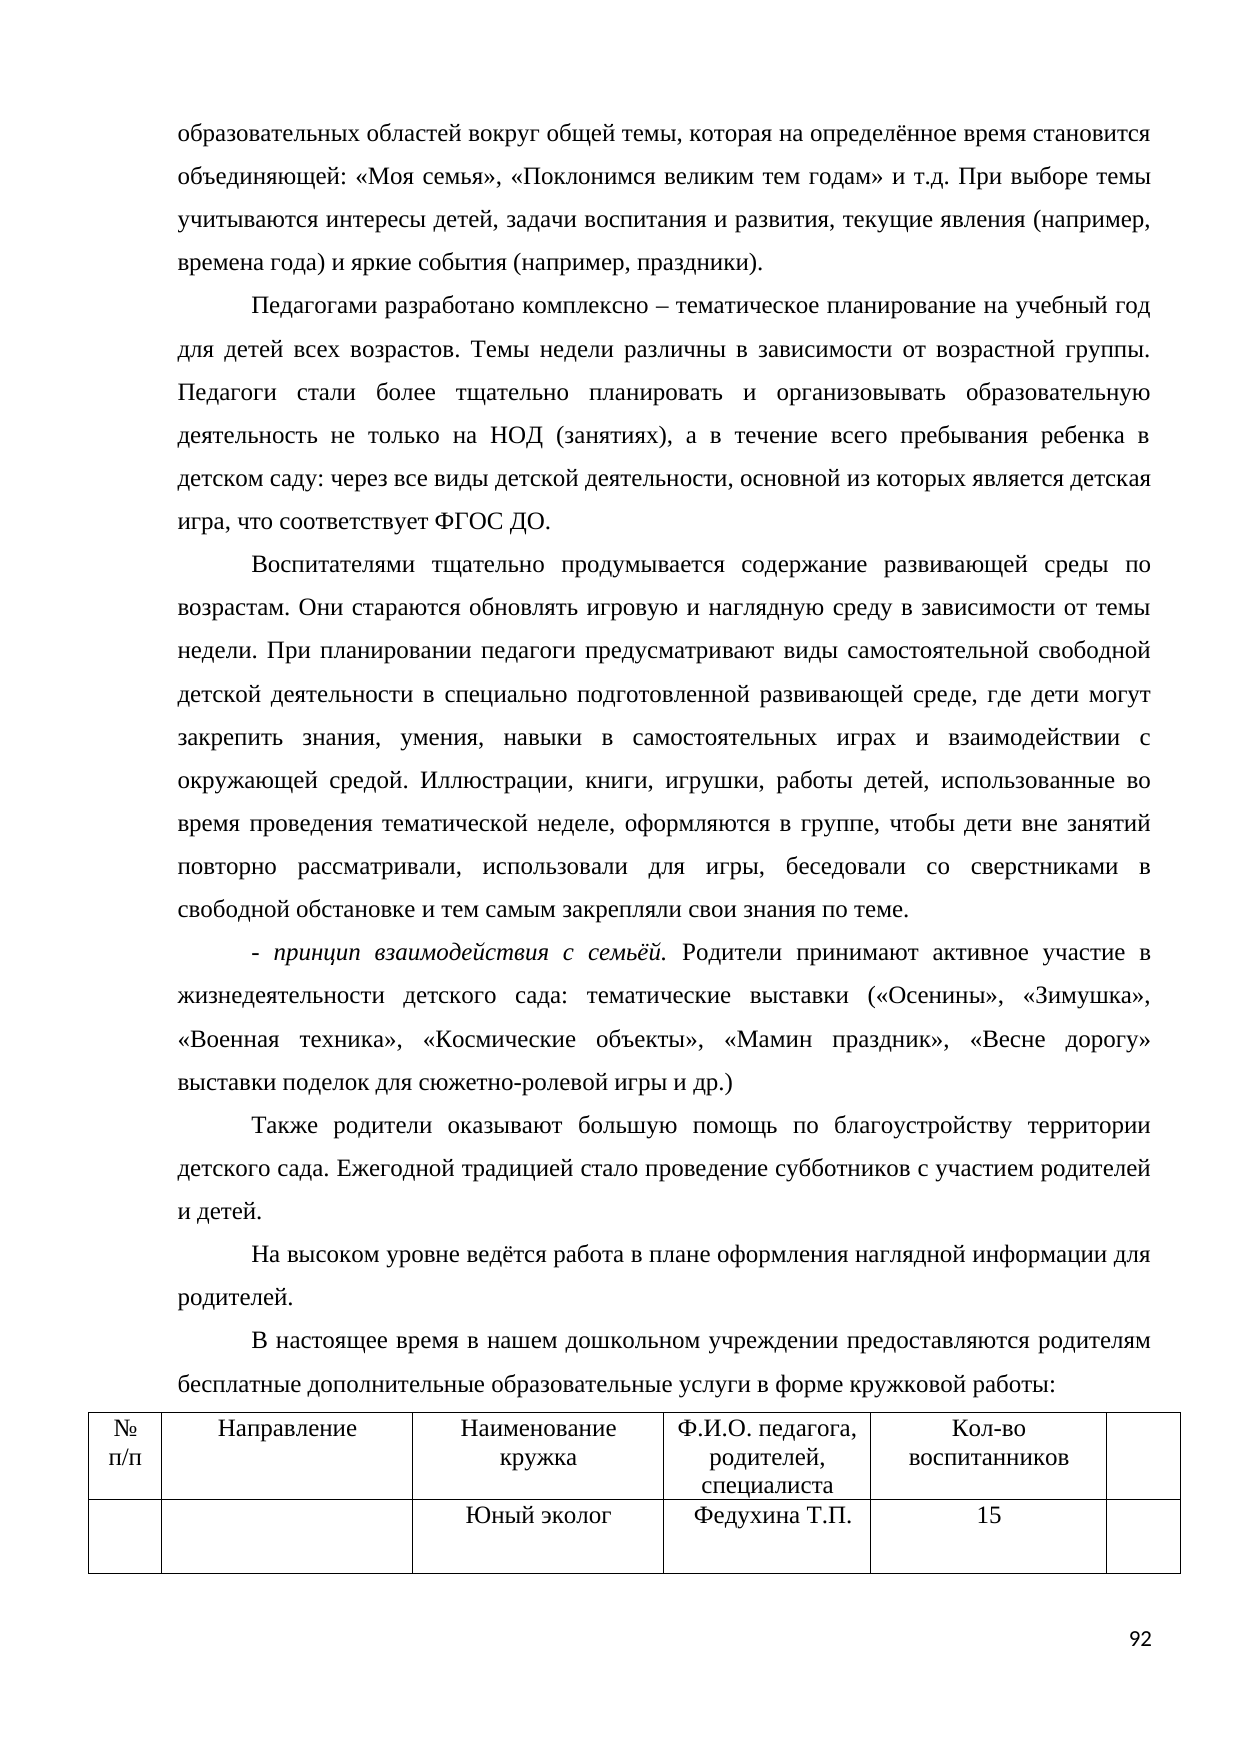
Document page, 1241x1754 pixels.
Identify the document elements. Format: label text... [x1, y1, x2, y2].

text В настоящее время в нашем дошкольном учреждении предоставляются родителям бесплатные дополнительные образовательные услуги в форме кружковой работы: [177, 1326, 1152, 1397]
table_cell 15 [871, 1500, 1106, 1573]
table_header Наименование кружка [413, 1413, 663, 1499]
text Педагогами разработано комплексно – тематическое планирование на учебный год для детей всех возрастов. Темы недели различны в зависимости от возрастной группы. Педагоги стали более тщательно планировать и организовывать образовательную деятельность не только на НОД (занятиях), а в течение всего пребывания ребенка в детском саду: через все виды детской деятельности, основной из которых является детская игра, что соответствует ФГОС ДО. [177, 291, 1152, 535]
text Также родители оказывают большую помощь по благоустройству территории детского сада. Ежегодной традицией стало проведение субботников с участием родителей и детей. [177, 1110, 1152, 1225]
table_cell Юный эколог [413, 1500, 663, 1573]
text На высоком уровне ведётся работа в плане оформления наглядной информации для родителей. [177, 1239, 1152, 1311]
table_header № п/п [89, 1413, 161, 1499]
table_cell Федухина Т.П. [664, 1500, 870, 1573]
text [177, 118, 1152, 276]
table_header [1107, 1413, 1180, 1499]
table_header Ф.И.О. педагога, родителей, специалиста [664, 1413, 870, 1499]
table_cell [162, 1500, 412, 1573]
text - принцип взаимодействия с семьёй. Родители принимают активное участие в жизнедеятельности детского сада: тематические выставки («Осенины», «Зимушка», «Военная техника», «Космические объекты», «Мамин праздник», «Весне дорогу» выставки поделок для сюжетно-ролевой игры и др.) [177, 937, 1152, 1096]
table_cell [89, 1500, 161, 1573]
table_cell [1107, 1500, 1180, 1573]
text Воспитателями тщательно продумывается содержание развивающей среды по возрастам. Они стараются обновлять игровую и наглядную среду в зависимости от темы недели. При планировании педагоги предусматривают виды самостоятельной свободной детской деятельности в специально подготовленной развивающей среде, где дети могут закрепить знания, умения, навыки в самостоятельных играх и взаимодействии с окружающей средой. Иллюстрации, книги, игрушки, работы детей, использованные во время проведения тематической неделе, оформляются в группе, чтобы дети вне занятий повторно рассматривали, использовали для игры, беседовали со сверстниками в свободной обстановке и тем самым закрепляли свои знания по теме. [177, 549, 1152, 923]
table_header Направление [162, 1413, 412, 1499]
table_header Кол-во воспитанников [871, 1413, 1106, 1499]
